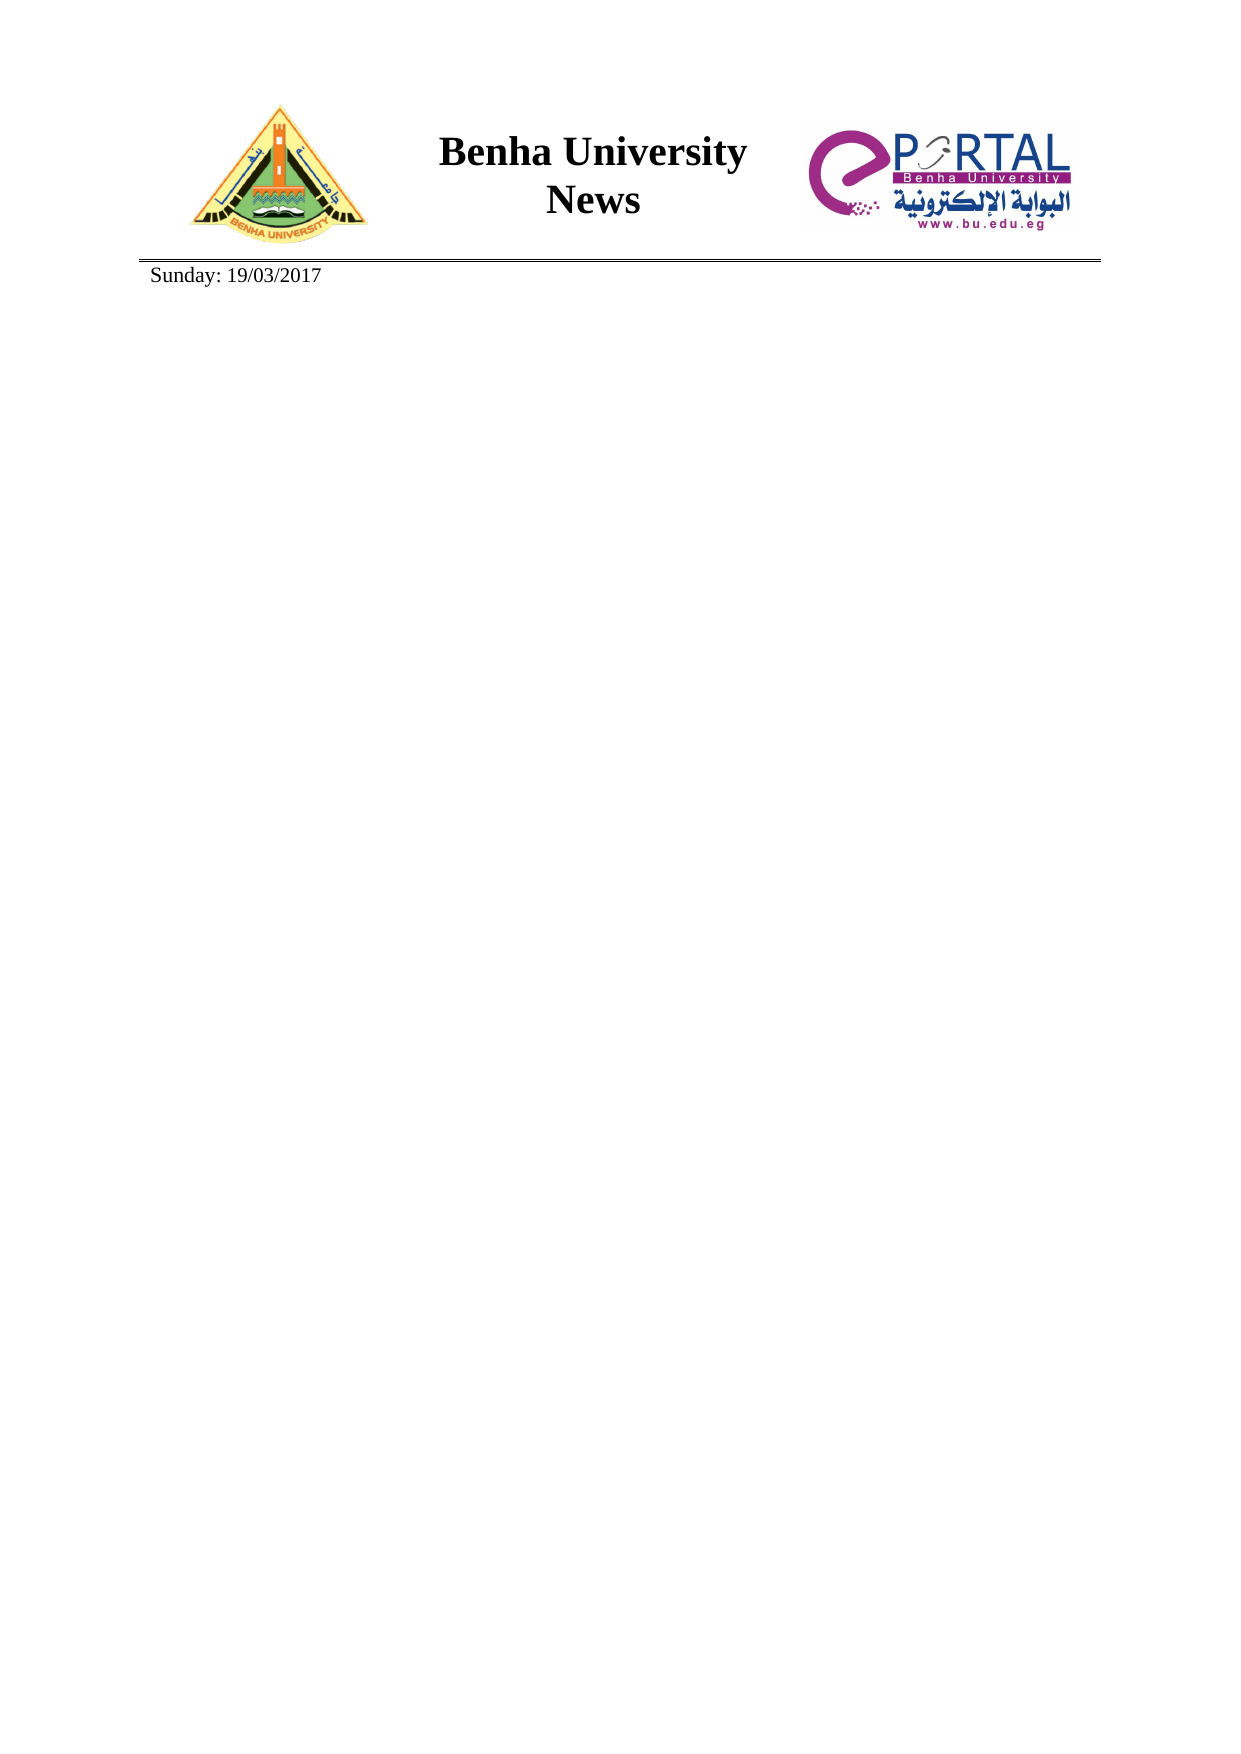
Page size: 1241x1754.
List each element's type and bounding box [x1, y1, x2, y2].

picture [804, 116, 1075, 233]
picture [180, 100, 368, 249]
